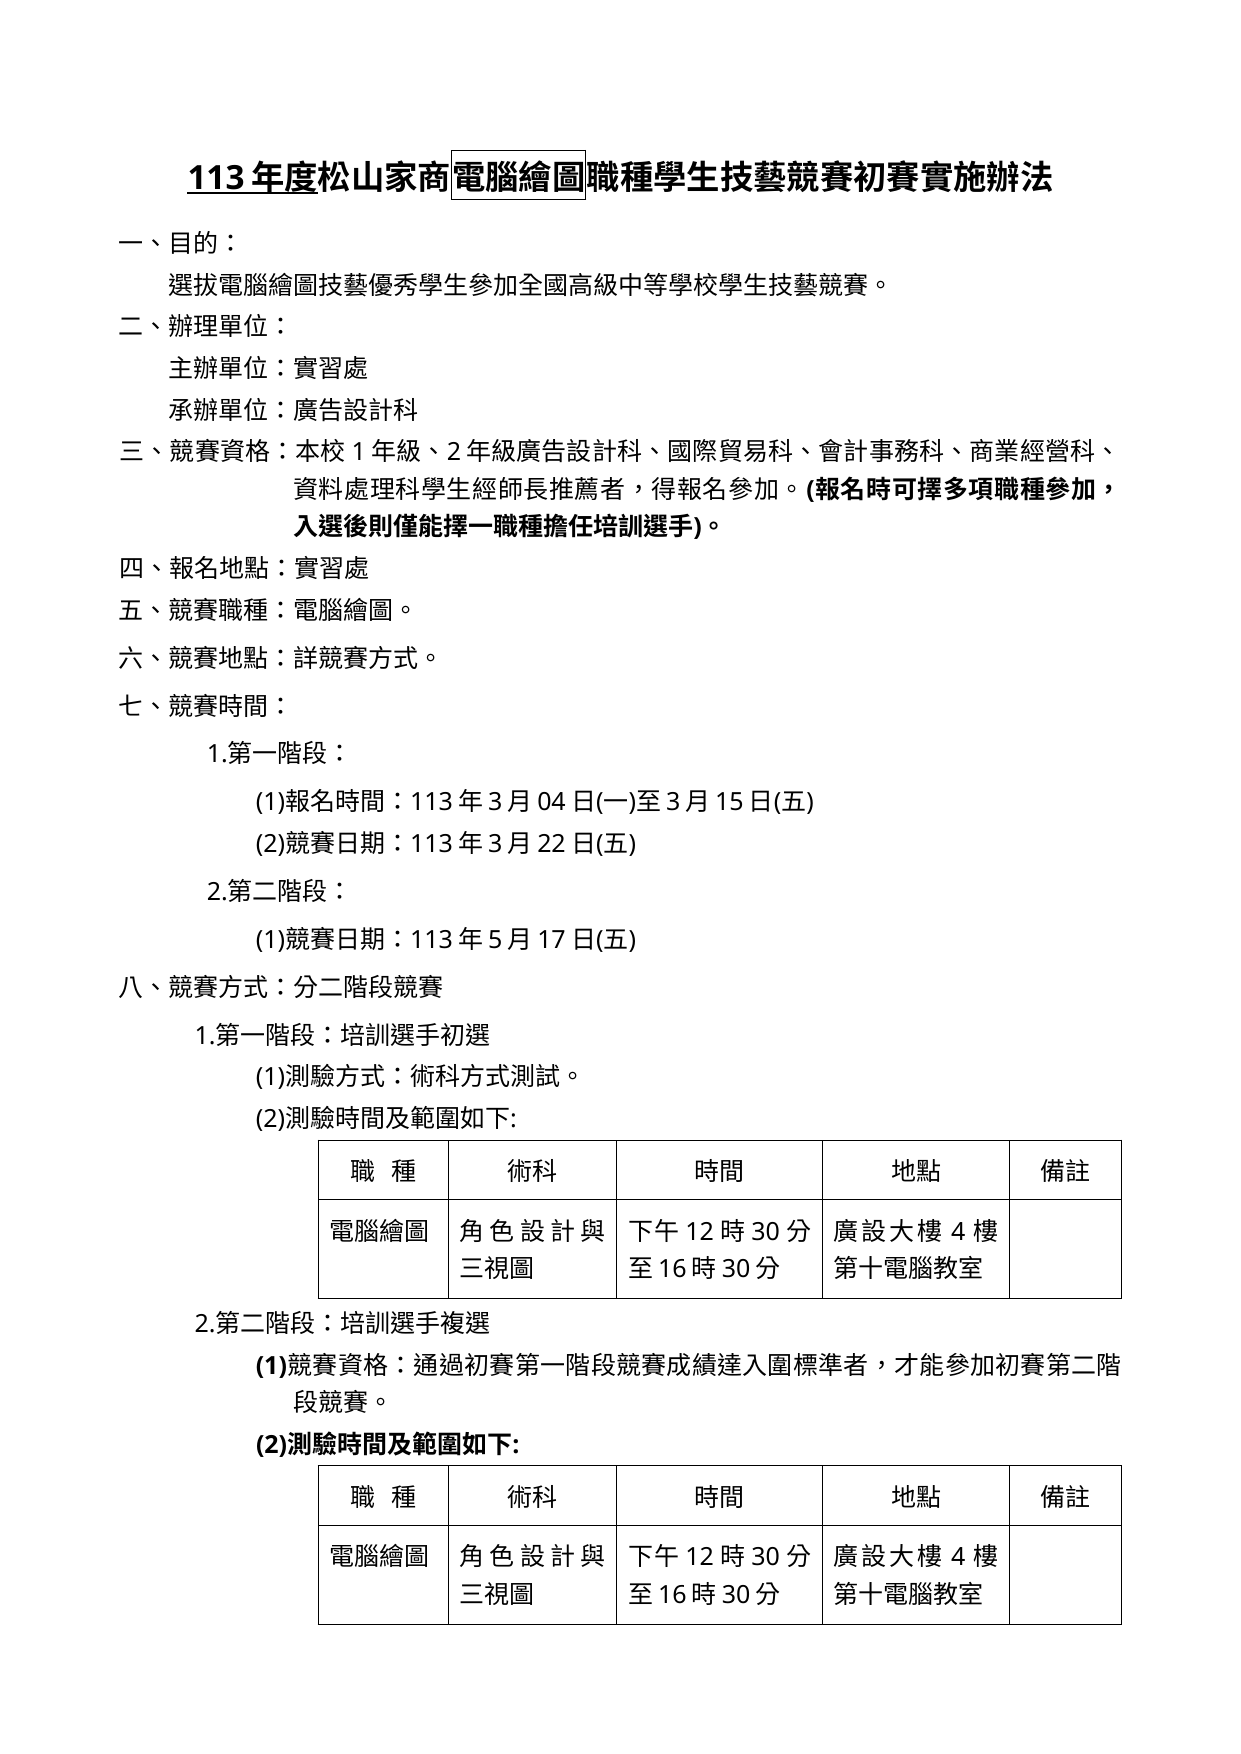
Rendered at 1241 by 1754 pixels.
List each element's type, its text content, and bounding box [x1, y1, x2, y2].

text (1)競賽資格：通過初賽第一階段競賽成績達入圍標準者，才能參加初賽第二階段競賽。 [256, 1344, 1122, 1419]
text (1)競賽日期：113年5月17日(五) [118, 919, 1122, 956]
text 2.第二階段： [207, 871, 1122, 908]
text 1.第一階段： [207, 733, 1122, 771]
table_header 術科 [449, 1141, 616, 1199]
table_cell 廣設大樓4樓第十電腦教室 [823, 1200, 1009, 1298]
text 三、競賽資格：本校1年級、2年級廣告設計科、國際貿易科、會計事務科、商業經營科、資料處理科學生經師長推薦者，得報名參加。(報名時可擇多項職種參加，入選後則僅能擇一職種擔任培訓選手)。 [119, 431, 1122, 544]
table_cell 電腦繪圖 [319, 1526, 448, 1623]
table_cell 角色設計與三視圖 [449, 1526, 616, 1623]
table_header 備註 [1010, 1141, 1121, 1199]
text 四、報名地點：實習處 [119, 548, 1122, 585]
table_cell [1010, 1200, 1121, 1298]
table_header 時間 [617, 1466, 822, 1525]
table_header 職 種 [319, 1466, 448, 1525]
table_header 地點 [823, 1466, 1009, 1525]
text 五、競賽職種：電腦繪圖。 [118, 589, 1122, 627]
text 主辦單位：實習處 [118, 348, 1122, 385]
text (2)測驗時間及範圍如下: [118, 1098, 1122, 1135]
table_header 地點 [823, 1141, 1009, 1199]
table_header 備註 [1010, 1466, 1121, 1525]
table_header 時間 [617, 1141, 822, 1199]
table_header 術科 [449, 1466, 616, 1525]
table_cell 電腦繪圖 [319, 1200, 448, 1298]
text 113年度松山家商電腦繪圖職種學生技藝競賽初賽實施辦法 [118, 137, 1122, 212]
table_header 職 種 [319, 1141, 448, 1199]
text (1)測驗方式：術科方式測試。 [118, 1056, 1122, 1094]
text 1.第一階段：培訓選手初選 [194, 1014, 1122, 1052]
text (1)報名時間：113年3月04日(一)至3月15日(五) [118, 781, 1122, 819]
text (2)測驗時間及範圍如下: [118, 1424, 1122, 1461]
table_cell 廣設大樓4樓第十電腦教室 [823, 1526, 1009, 1623]
table_cell 下午12時30分至16時30分 [617, 1200, 822, 1298]
table_cell 下午12時30分至16時30分 [617, 1526, 822, 1623]
text 2.第二階段：培訓選手複選 [194, 1303, 1122, 1340]
table_cell 角色設計與三視圖 [449, 1200, 616, 1298]
text (2)競賽日期：113年3月22日(五) [118, 823, 1122, 860]
table_cell [1010, 1526, 1121, 1623]
text 六、競賽地點：詳競賽方式。 [118, 637, 1122, 675]
text 七、競賽時間： [118, 685, 1122, 723]
text 一、目的： [118, 223, 1122, 260]
text 二、辦理單位： [118, 306, 1122, 344]
text 選拔電腦繪圖技藝優秀學生參加全國高級中等學校學生技藝競賽。 [118, 264, 1122, 302]
text 八、競賽方式：分二階段競賽 [118, 967, 1122, 1004]
text 承辦單位：廣告設計科 [118, 389, 1122, 427]
